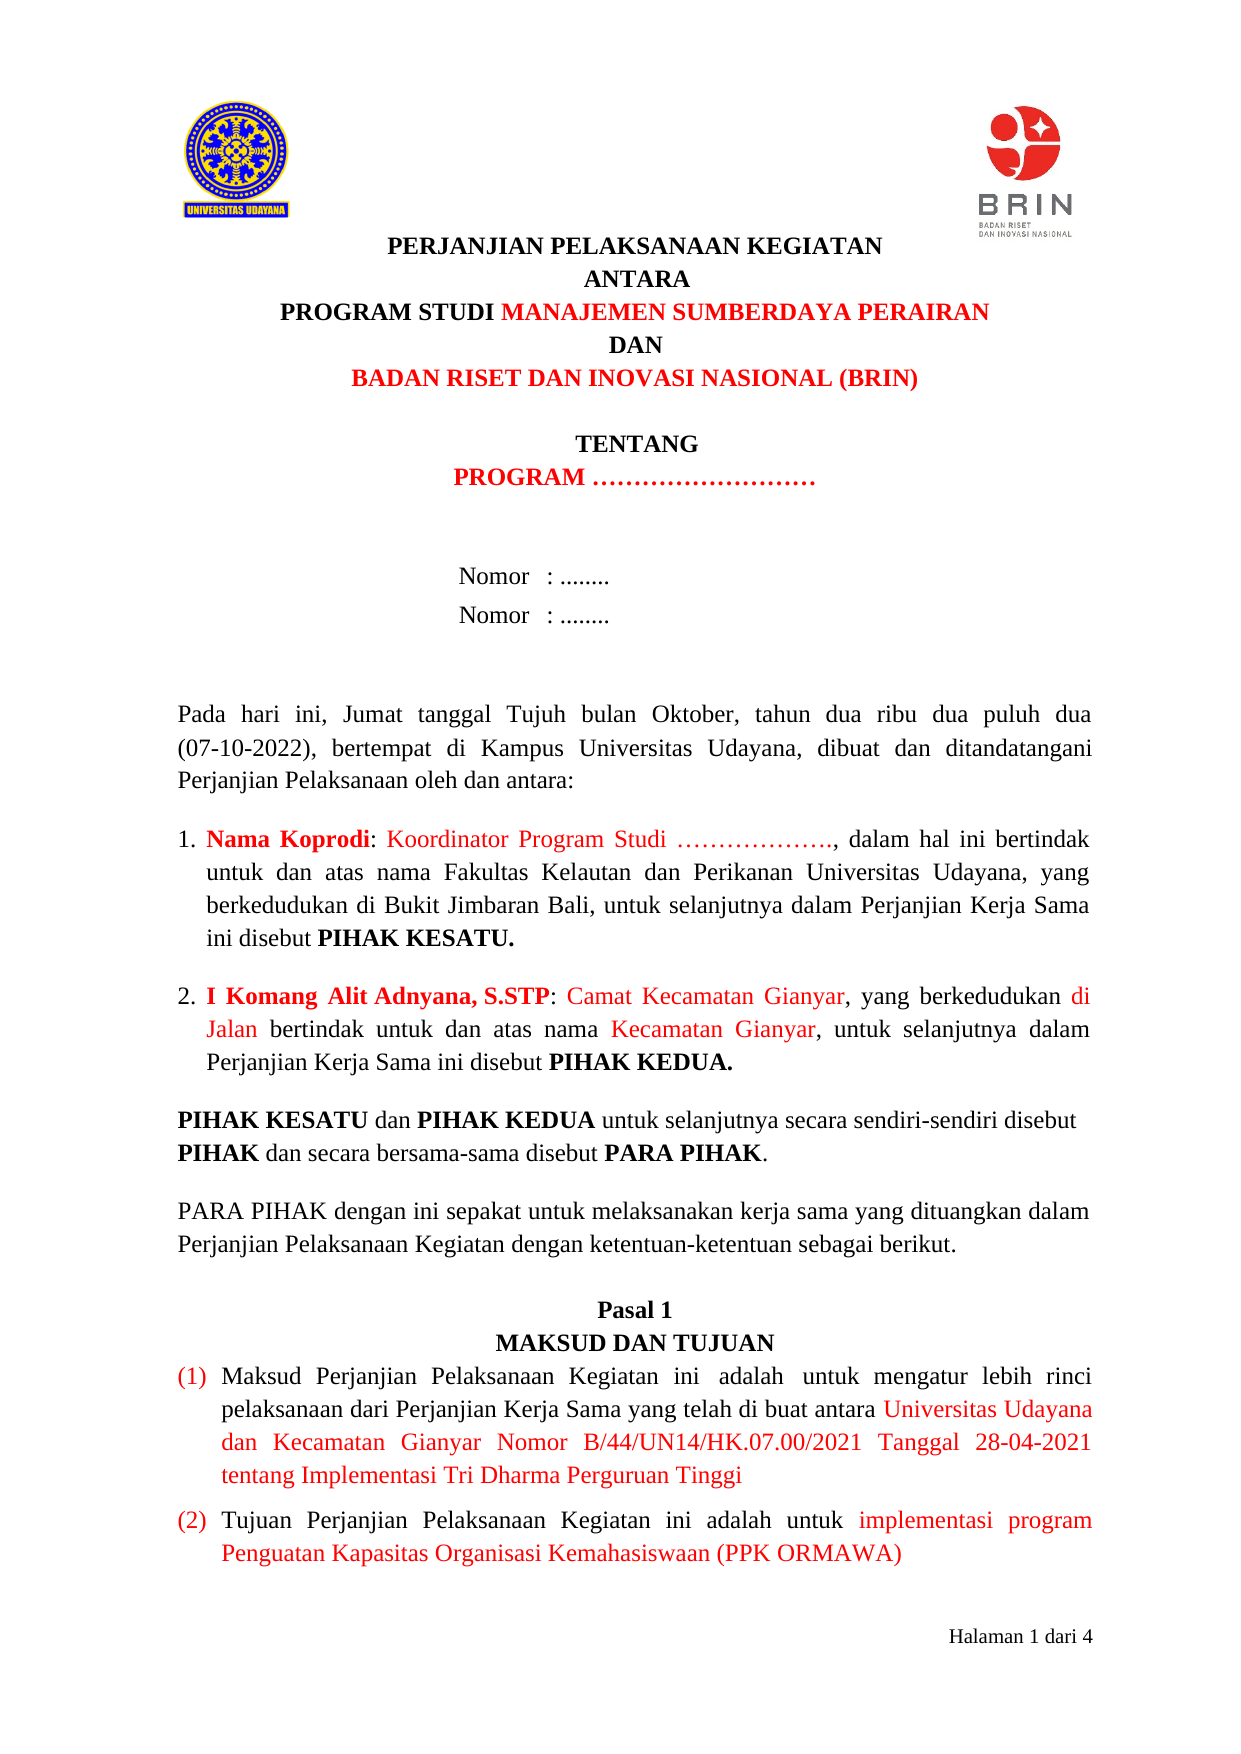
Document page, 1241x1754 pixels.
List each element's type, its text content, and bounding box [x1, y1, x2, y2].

text Pasal 1 [177, 1295, 1092, 1324]
text Pada hari ini, Jumat tanggal Tujuh bulan Oktober, tahun dua ribu dua puluh dua (07-10-2022), bertempat di Kampus Universitas Udayana, dibuat dan ditandatangani Perjanjian Pelaksanaan oleh dan antara: [177, 699, 1092, 794]
text TENTANG [575, 429, 1092, 458]
text PROGRAM ……………………… [177, 462, 1092, 491]
text BADAN RISET DAN INOVASI NASIONAL (BRIN) [177, 363, 1092, 392]
list Tujuan Perjanjian Pelaksanaan Kegiatan ini adalah untuk implementasi program Penguatan Kapasitas Organisasi Kemahasiswaan (PPK ORMAWA) [177, 1506, 1092, 1567]
text Nomor : ........ [458, 601, 1092, 629]
picture [909, 55, 1141, 287]
text DAN [608, 330, 1092, 359]
text PARA PIHAK dengan ini sepakat untuk melaksanakan kerja sama yang dituangkan dalam Perjanjian Pelaksanaan Kegiatan dengan ketentuan-ketentuan sebagai berikut. [177, 1196, 1090, 1258]
text PERJANJIAN PELAKSANAAN KEGIATAN [177, 231, 909, 260]
list Maksud Perjanjian Pelaksanaan Kegiatan ini adalah untuk mengatur lebih rinci pelaksanaan dari Perjanjian Kerja Sama yang telah di buat antara Universitas Udayana dan Kecamatan Gianyar Nomor B/44/UN14/HK.07.00/2021 Tanggal 28-04-2021 tentang Implementasi Tri Dharma Perguruan Tinggi [177, 1361, 1092, 1489]
list I Komang Alit Adnyana, S.STP: Camat Kecamatan Gianyar, yang berkedudukan di Jalan bertindak untuk dan atas nama Kecamatan Gianyar, untuk selanjutnya dalam Perjanjian Kerja Sama ini disebut PIHAK KEDUA. [177, 981, 1090, 1076]
text Nomor : ........ [458, 561, 1092, 590]
text PIHAK KESATU dan PIHAK KEDUA untuk selanjutnya secara sendiri-sendiri disebut PIHAK dan secara bersama-sama disebut PARA PIHAK. [177, 1105, 1090, 1167]
list Nama Koprodi: Koordinator Program Studi ………………., dalam hal ini bertindak untuk dan atas nama Fakultas Kelautan dan Perikanan Universitas Udayana, yang berkedudukan di Bukit Jimbaran Bali, untuk selanjutnya dalam Perjanjian Kerja Sama ini disebut PIHAK KESATU. [177, 824, 1090, 951]
text ANTARA [583, 264, 1092, 293]
text MAKSUD DAN TUJUAN [177, 1328, 1092, 1357]
text PROGRAM STUDI MANAJEMEN SUMBERDAYA PERAIRAN [177, 297, 1092, 326]
picture [176, 95, 295, 222]
